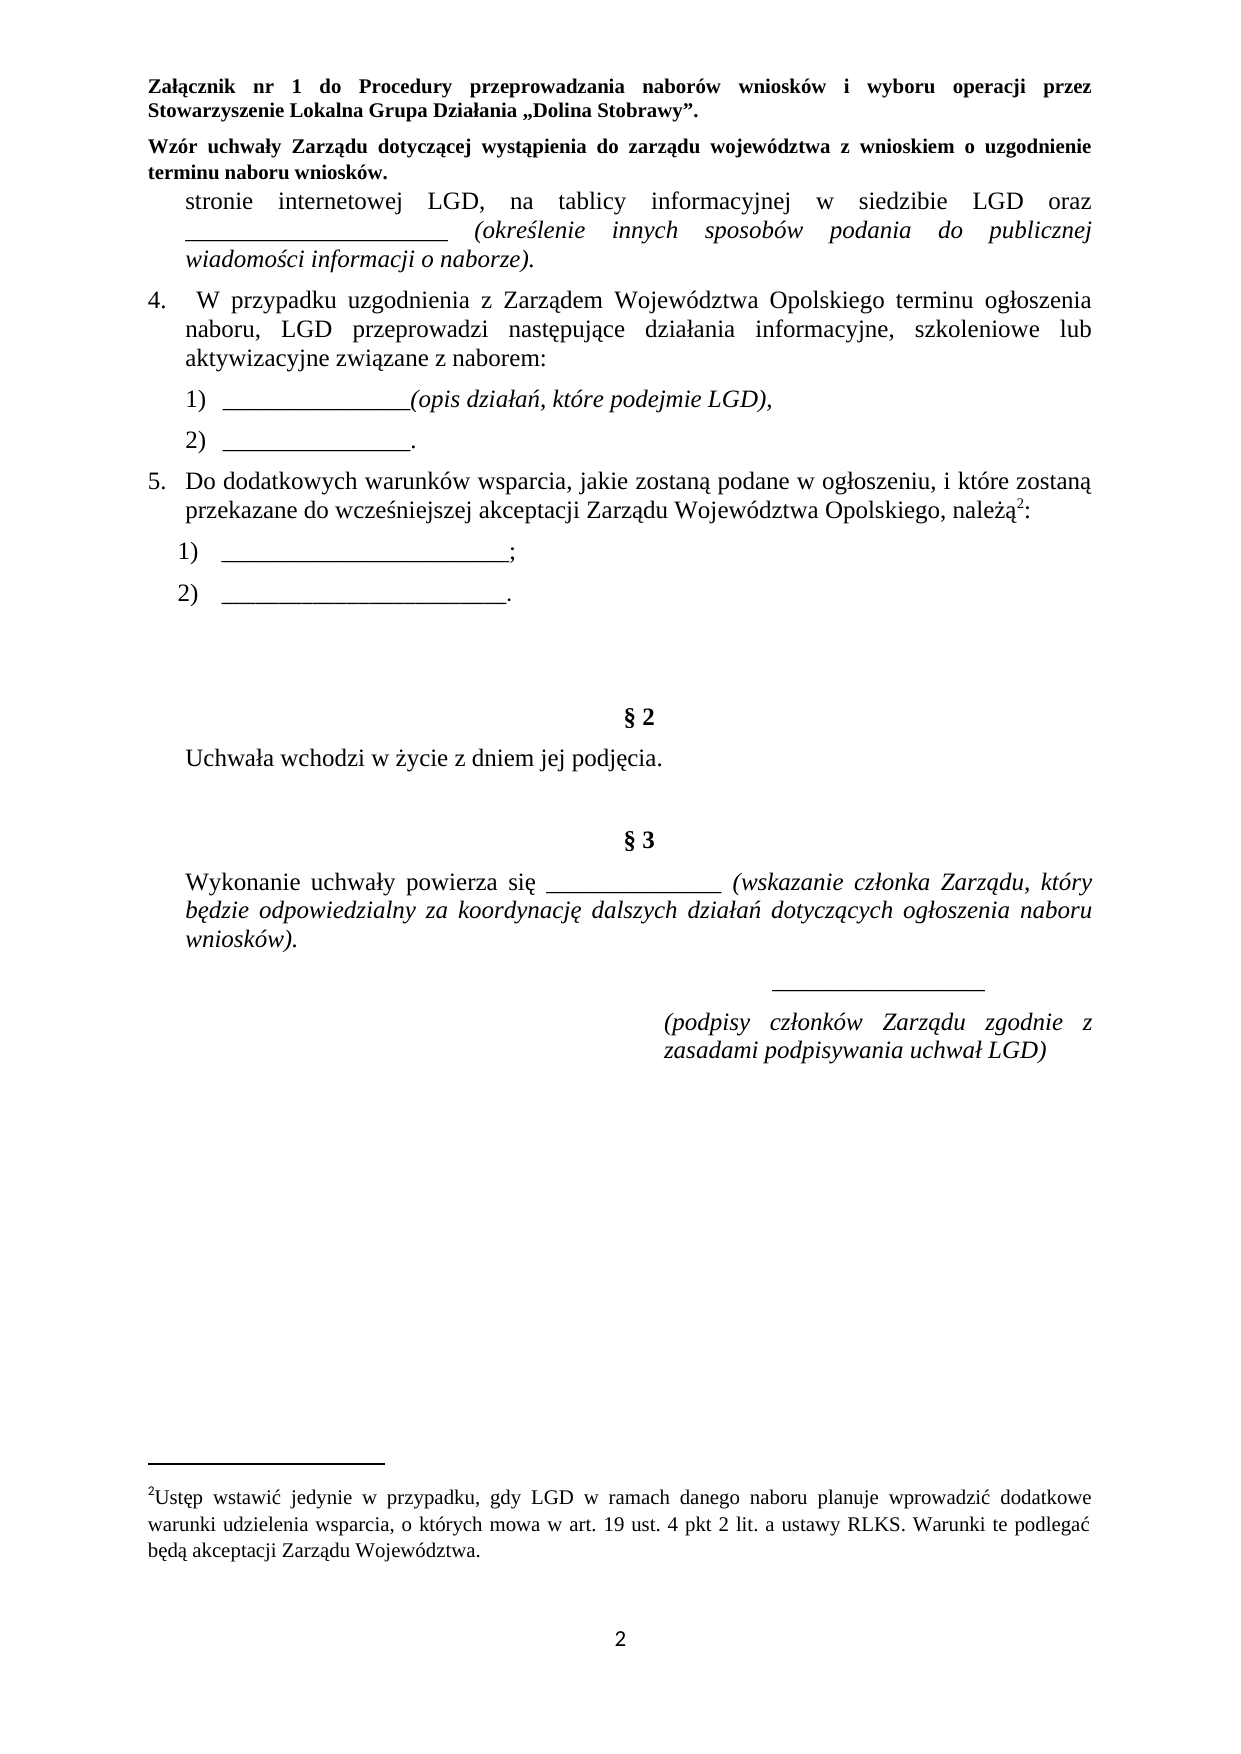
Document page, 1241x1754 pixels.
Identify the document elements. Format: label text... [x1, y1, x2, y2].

text § 3 [185, 826, 1093, 854]
text Uchwała wchodzi w życie z dniem jej podjęcia. [185, 743, 1093, 772]
text Wykonanie uchwały powierza się ______________ (wskazanie członka Zarządu, który będzie odpowiedzialny za koordynację dalszych działań dotyczących ogłoszenia naboru wniosków). [185, 867, 1093, 953]
list _______________. [185, 425, 1093, 454]
list Do dodatkowych warunków wsparcia, jakie zostaną podane w ogłoszeniu, i które zostaną przekazane do wcześniejszej akceptacji Zarządu Województwa Opolskiego, należą: [148, 466, 1093, 524]
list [148, 186, 1093, 273]
list _______________(opis działań, które podejmie LGD), [185, 384, 1093, 413]
text (podpisy członków Zarządu zgodnie z zasadami podpisywania uchwał LGD) [664, 1007, 1093, 1064]
list _________________________. [177, 578, 1093, 607]
text § 2 [185, 702, 1093, 731]
list W przypadku uzgodnienia z Zarządem Województwa Opolskiego terminu ogłoszenia naboru, LGD przeprowadzi następujące działania informacyjne, szkoleniowe lub aktywizacyjne związane z naborem: [148, 285, 1093, 371]
list _______________________; [177, 536, 1093, 565]
text _________________ [590, 966, 1093, 994]
